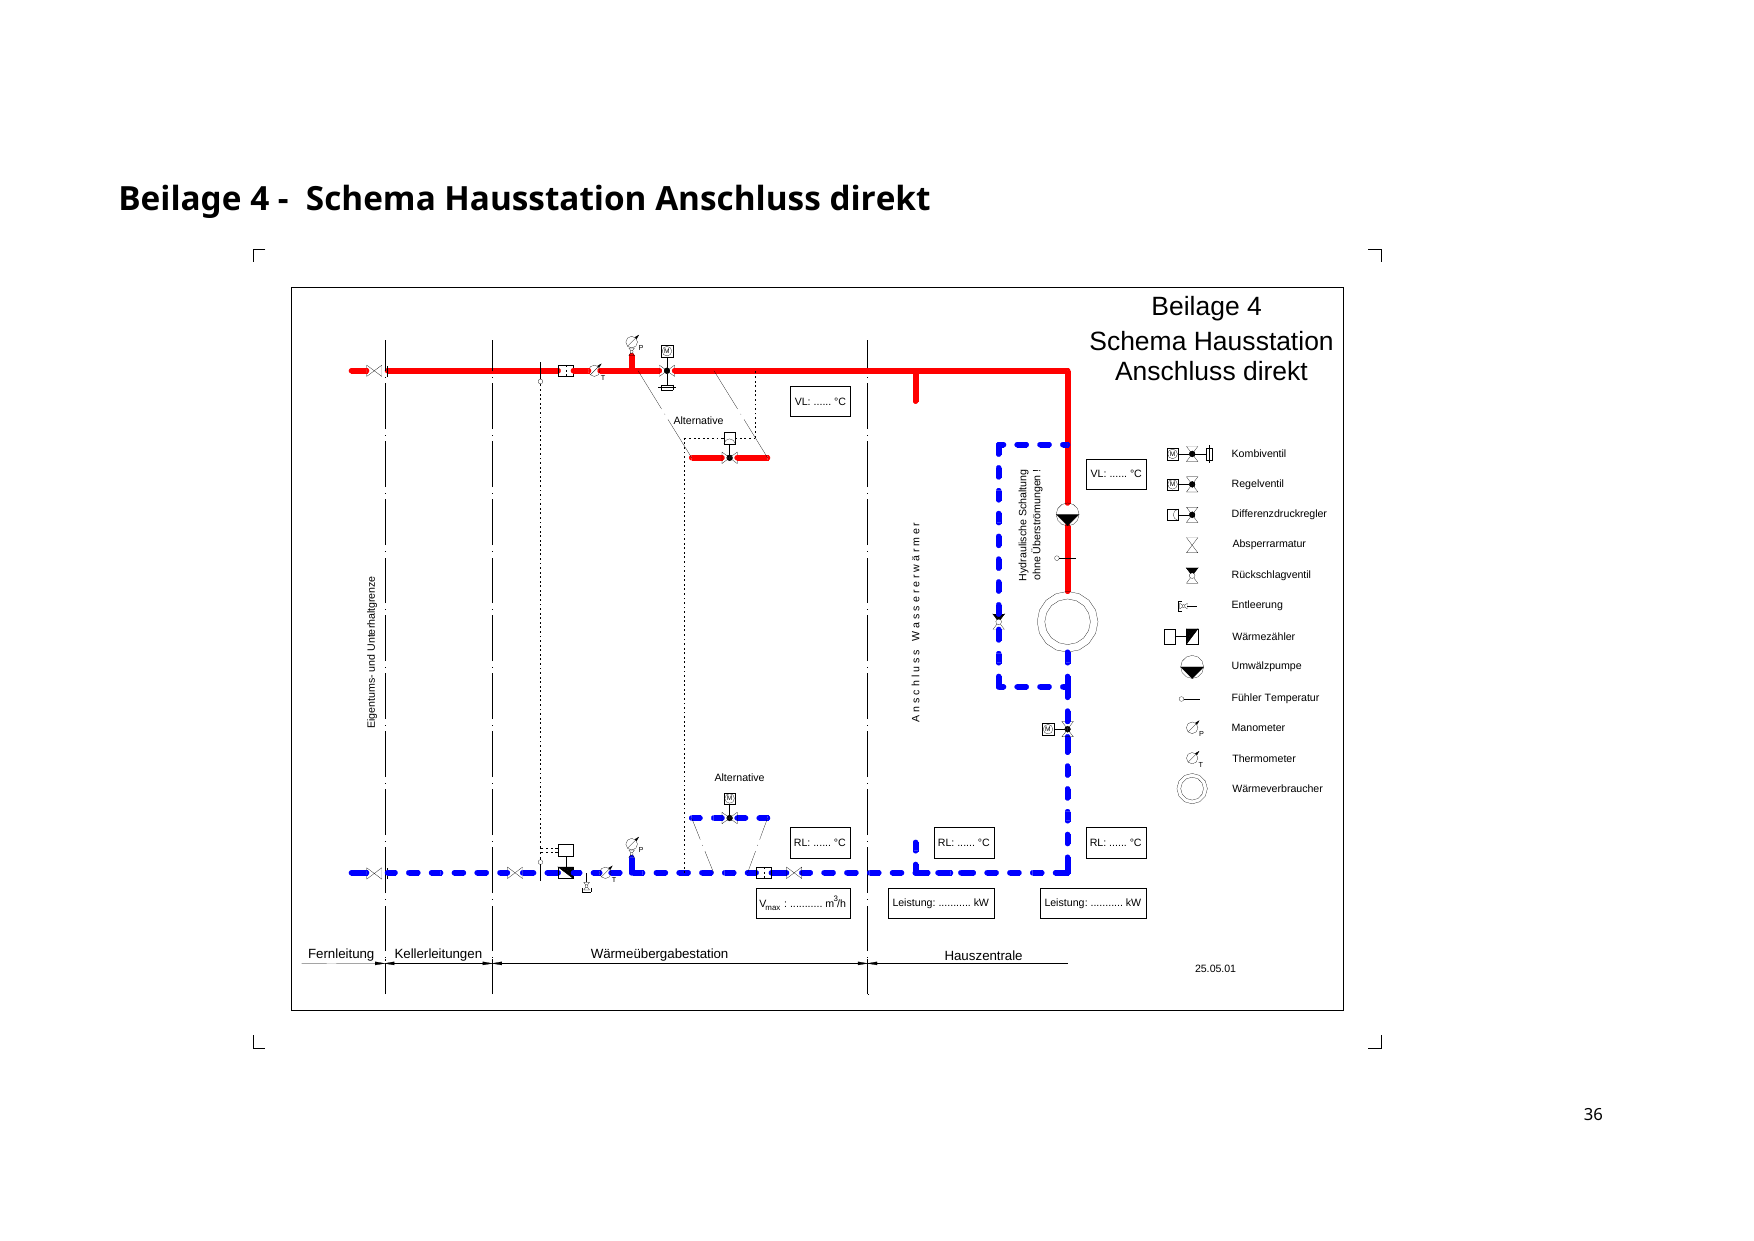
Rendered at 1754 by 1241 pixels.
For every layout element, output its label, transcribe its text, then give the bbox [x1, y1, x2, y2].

subtitle Beilage 4 - Schema Hausstation Anschluss direkt [118, 174, 1606, 220]
